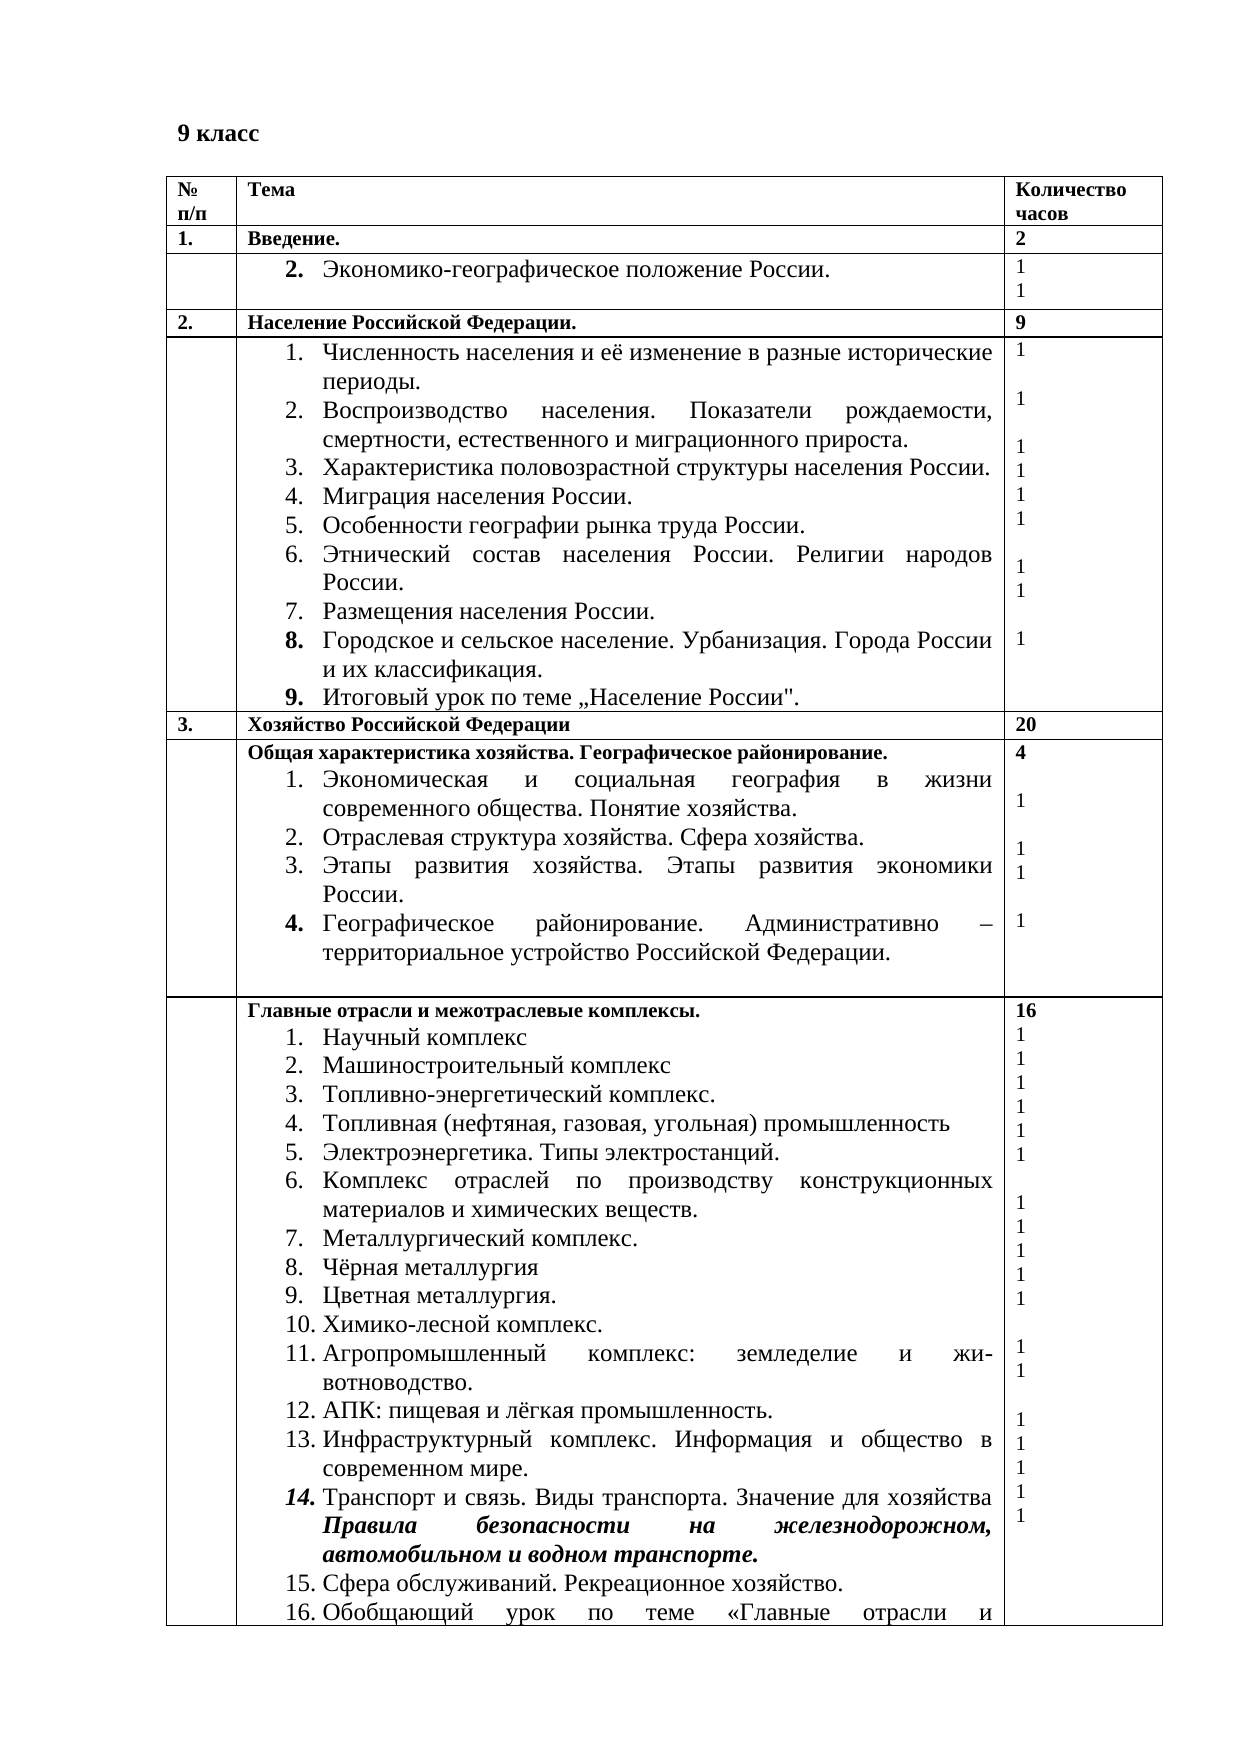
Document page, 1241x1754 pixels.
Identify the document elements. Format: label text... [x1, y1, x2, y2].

table_cell 1 1 1 1 1 1 1 1 1 [1005, 338, 1162, 711]
table_cell 20 [1005, 712, 1162, 739]
table_cell 9 [1005, 310, 1162, 336]
table_cell [167, 998, 236, 1625]
table_header Тема [237, 177, 1004, 225]
table_cell . изучаеография Росафия Россииа Пензенской областиЧто изучает экономическая география России Экономико-географическое положение России. [237, 254, 1004, 309]
table_cell [167, 740, 236, 996]
table_header № п/п [167, 177, 236, 225]
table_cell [237, 998, 1004, 1625]
table_cell 1 1 [1005, 254, 1162, 309]
table_cell 2. [167, 310, 236, 336]
table_cell [167, 338, 236, 711]
table_cell Хозяйство Российской Федерации [237, 712, 1004, 739]
table_cell 4 1 1 1 1 [1005, 740, 1162, 996]
table_header Количество часов [1005, 177, 1162, 225]
table_cell Население Российской Федерации. [237, 310, 1004, 336]
table_cell Численность населения и её изменение в разные исторические периоды. Воспроизводство населения. Показатели рождаемости, смертности, естественного и миграционного прироста. Характеристика половозрастной структуры населения России. Миграция населения России. Особенности географии рынка труда России. Этнический состав населения России. Религии народов России. Размещения населения России. Городское и сельское население. Урбанизация. Города России и их классификация. Итоговый урок по теме „Население России". [237, 338, 1004, 711]
table_cell 3. [167, 712, 236, 739]
table_cell Общая характеристика хозяйства. Географическое районирование. Экономическая и социальная география в жизни современного общества. Понятие хозяйства. Отраслевая структура хозяйства. Сфера хозяйства. Этапы развития хозяйства. Этапы развития экономики России. Географическое районирование. Административно – территориальное устройство Российской Федерации. [237, 740, 1004, 996]
table_cell 2 [1005, 226, 1162, 253]
table_cell 1. [167, 226, 236, 253]
text 9 класс [177, 118, 1152, 147]
table_cell [167, 254, 236, 309]
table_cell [1005, 998, 1162, 1625]
table_cell Введение. [237, 226, 1004, 253]
